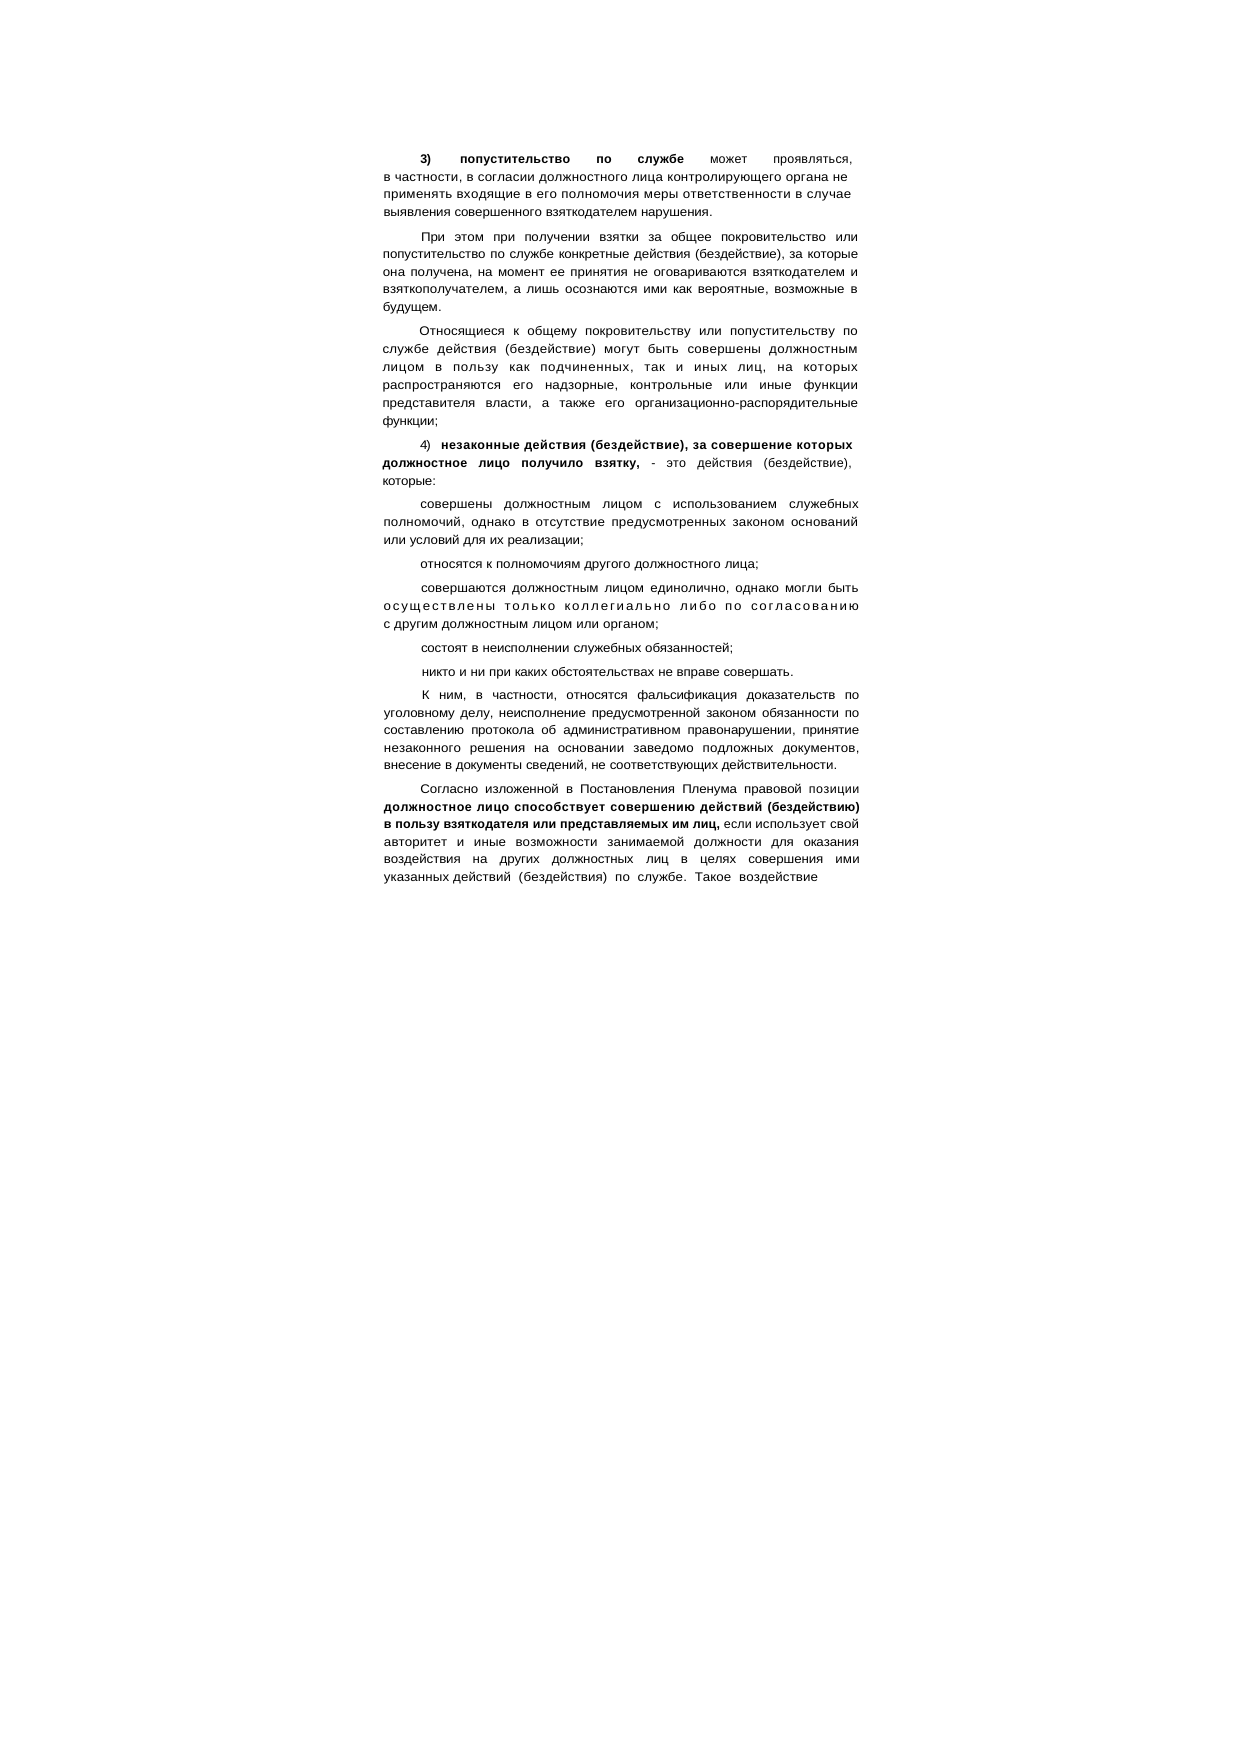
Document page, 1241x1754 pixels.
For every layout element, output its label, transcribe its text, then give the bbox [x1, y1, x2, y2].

text состоят в неисполнении служебных обязанностей; [421, 641, 859, 655]
text никто и ни при каких обстоятельствах не вправе совершать. [422, 664, 859, 679]
text совершаются должностным лицом единолично, однако могли быть осуществлены только коллегиально либо по согласованию с другим должностным лицом или органом; [383, 578, 859, 632]
text 3) попустительство по службе может проявляться, в частности, в согласии должностного лица контролирующего органа не применять входящие в его полномочия меры ответственности в случае выявления совершенного взяткодателем нарушения. [383, 150, 859, 220]
text относятся к полномочиям другого должностного лица; [420, 557, 859, 571]
text К ним, в частности, относятся фальсификация доказательств по уголовному делу, неисполнение предусмотренной законом обязанности по составлению протокола об административном правонарушении, принятие незаконного решения на основании заведомо подложных документов, внесение в документы сведений, не соответствующих действительности. [384, 686, 859, 773]
text совершены должностным лицом с использованием служебных полномочий, однако в отсутствие предусмотренных законом оснований или условий для их реализации; [383, 494, 858, 548]
text 4) незаконные действия (бездействие), за совершение которых должностное лицо получило взятку, - это действия (бездействие), которые: [382, 435, 859, 489]
text Согласно изложенной в Постановления Пленума правовой позиции должностное лицо способствует совершению действий (бездействию) в пользу взяткодателя или представляемых им лиц, если использует свой авторитет и иные возможности занимаемой должности для оказания воздействия на других должностных лиц в целях совершения ими указанных действий (бездействия) по службе. Такое воздействие [384, 780, 859, 885]
text Относящиеся к общему покровительству или попустительству по службе действия (бездействие) могут быть совершены должностным лицом в пользу как подчиненных, так и иных лиц, на которых распространяются его надзорные, контрольные или иные функции представителя власти, а также его организационно-распорядительные функции; [382, 321, 858, 429]
text При этом при получении взятки за общее покровительство или попустительство по службе конкретные действия (бездействие), за которые она получена, на момент ее принятия не оговариваются взяткодателем и взяткополучателем, а лишь осознаются ими как вероятные, возможные в будущем. [383, 227, 858, 314]
